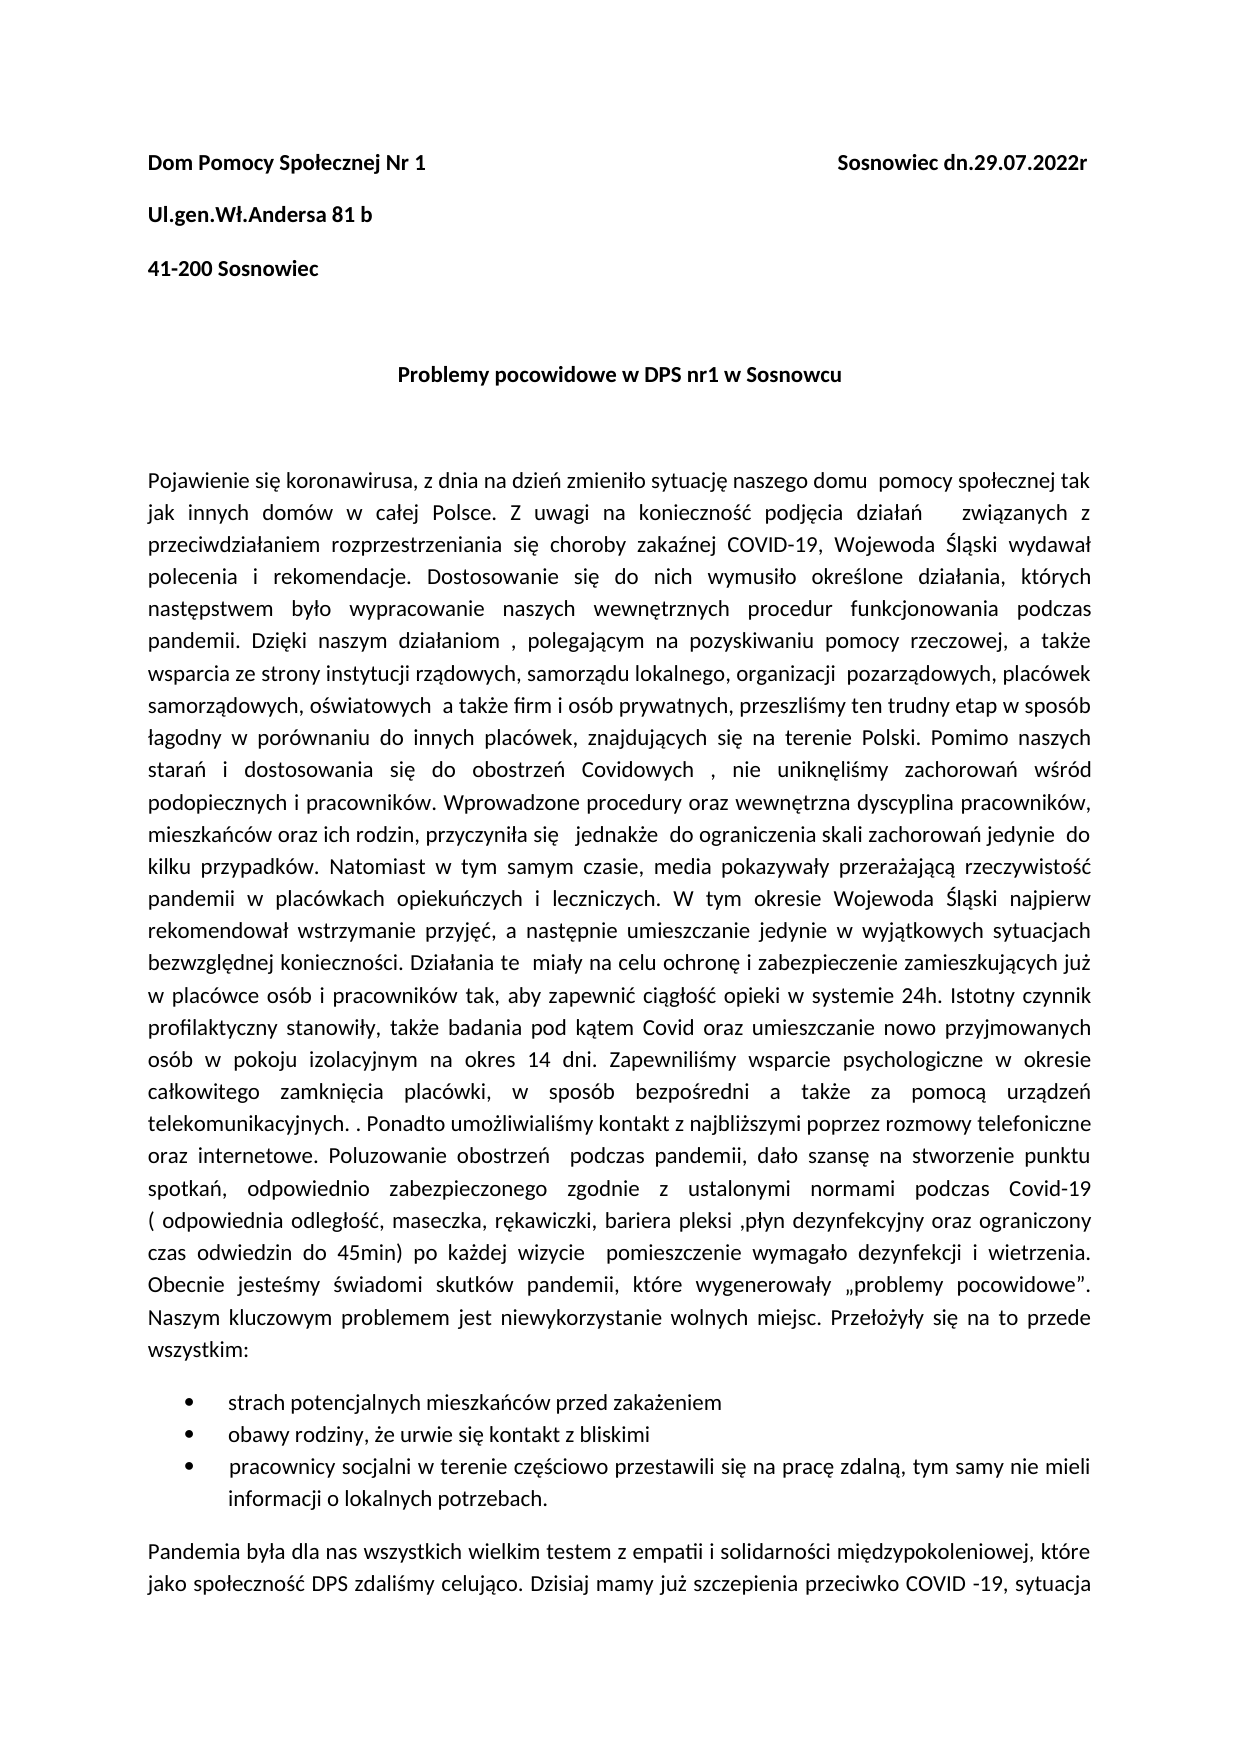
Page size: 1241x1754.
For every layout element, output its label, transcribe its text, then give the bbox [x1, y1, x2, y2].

text Dom Pomocy Społecznej Nr 1 Sosnowiec dn.29.07.2022r [148, 148, 1093, 176]
list strach potencjalnych mieszkańców przed zakażeniem [185, 1388, 1093, 1416]
text Pojawienie się koronawirusa, z dnia na dzień zmieniło sytuację naszego domu pomocy społecznej tak jak innych domów w całej Polsce. Z uwagi na konieczność podjęcia działań związanych z przeciwdziałaniem rozprzestrzeniania się choroby zakaźnej COVID-19, Wojewoda Śląski wydawał polecenia i rekomendacje. Dostosowanie się do nich wymusiło określone działania, których następstwem było wypracowanie naszych wewnętrznych procedur funkcjonowania podczas pandemii. Dzięki naszym działaniom , polegającym na pozyskiwaniu pomocy rzeczowej, a także wsparcia ze strony instytucji rządowych, samorządu lokalnego, organizacji pozarządowych, placówek samorządowych, oświatowych a także firm i osób prywatnych, przeszliśmy ten trudny etap w sposób łagodny w porównaniu do innych placówek, znajdujących się na terenie Polski. Pomimo naszych starań i dostosowania się do obostrzeń Covidowych , nie uniknęliśmy zachorowań wśród podopiecznych i pracowników. Wprowadzone procedury oraz wewnętrzna dyscyplina pracowników, mieszkańców oraz ich rodzin, przyczyniła się jednakże do ograniczenia skali zachorowań jedynie do kilku przypadków. Natomiast w tym samym czasie, media pokazywały przerażającą rzeczywistość pandemii w placówkach opiekuńczych i leczniczych. W tym okresie Wojewoda Śląski najpierw rekomendował wstrzymanie przyjęć, a następnie umieszczanie jedynie w wyjątkowych sytuacjach bezwzględnej konieczności. Działania te miały na celu ochronę i zabezpieczenie zamieszkujących już w placówce osób i pracowników tak, aby zapewnić ciągłość opieki w systemie 24h. Istotny czynnik profilaktyczny stanowiły, także badania pod kątem Covid oraz umieszczanie nowo przyjmowanych osób w pokoju izolacyjnym na okres 14 dni. Zapewniliśmy wsparcie psychologiczne w okresie całkowitego zamknięcia placówki, w sposób bezpośredni a także za pomocą urządzeń telekomunikacyjnych. . Ponadto umożliwialiśmy kontakt z najbliższymi poprzez rozmowy telefoniczne oraz internetowe. Poluzowanie obostrzeń podczas pandemii, dało szansę na stworzenie punktu spotkań, odpowiednio zabezpieczonego zgodnie z ustalonymi normami podczas Covid-19 ( odpowiednia odległość, maseczka, rękawiczki, bariera pleksi ,płyn dezynfekcyjny oraz ograniczony czas odwiedzin do 45min) po każdej wizycie pomieszczenie wymagało dezynfekcji i wietrzenia. Obecnie jesteśmy świadomi skutków pandemii, które wygenerowały „problemy pocowidowe”. Naszym kluczowym problemem jest niewykorzystanie wolnych miejsc. Przełożyły się na to przede wszystkim: [148, 466, 1093, 1363]
text Problemy pocowidowe w DPS nr1 w Sosnowcu [148, 360, 1093, 388]
text 41-200 Sosnowiec [148, 254, 1093, 282]
list obawy rodziny, że urwie się kontakt z bliskimi [185, 1420, 1093, 1448]
text Ul.gen.Wł.Andersa 81 b [148, 201, 1093, 229]
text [148, 1537, 1093, 1598]
list pracownicy socjalni w terenie częściowo przestawili się na pracę zdalną, tym samy nie mieli informacji o lokalnych potrzebach. [185, 1452, 1093, 1512]
